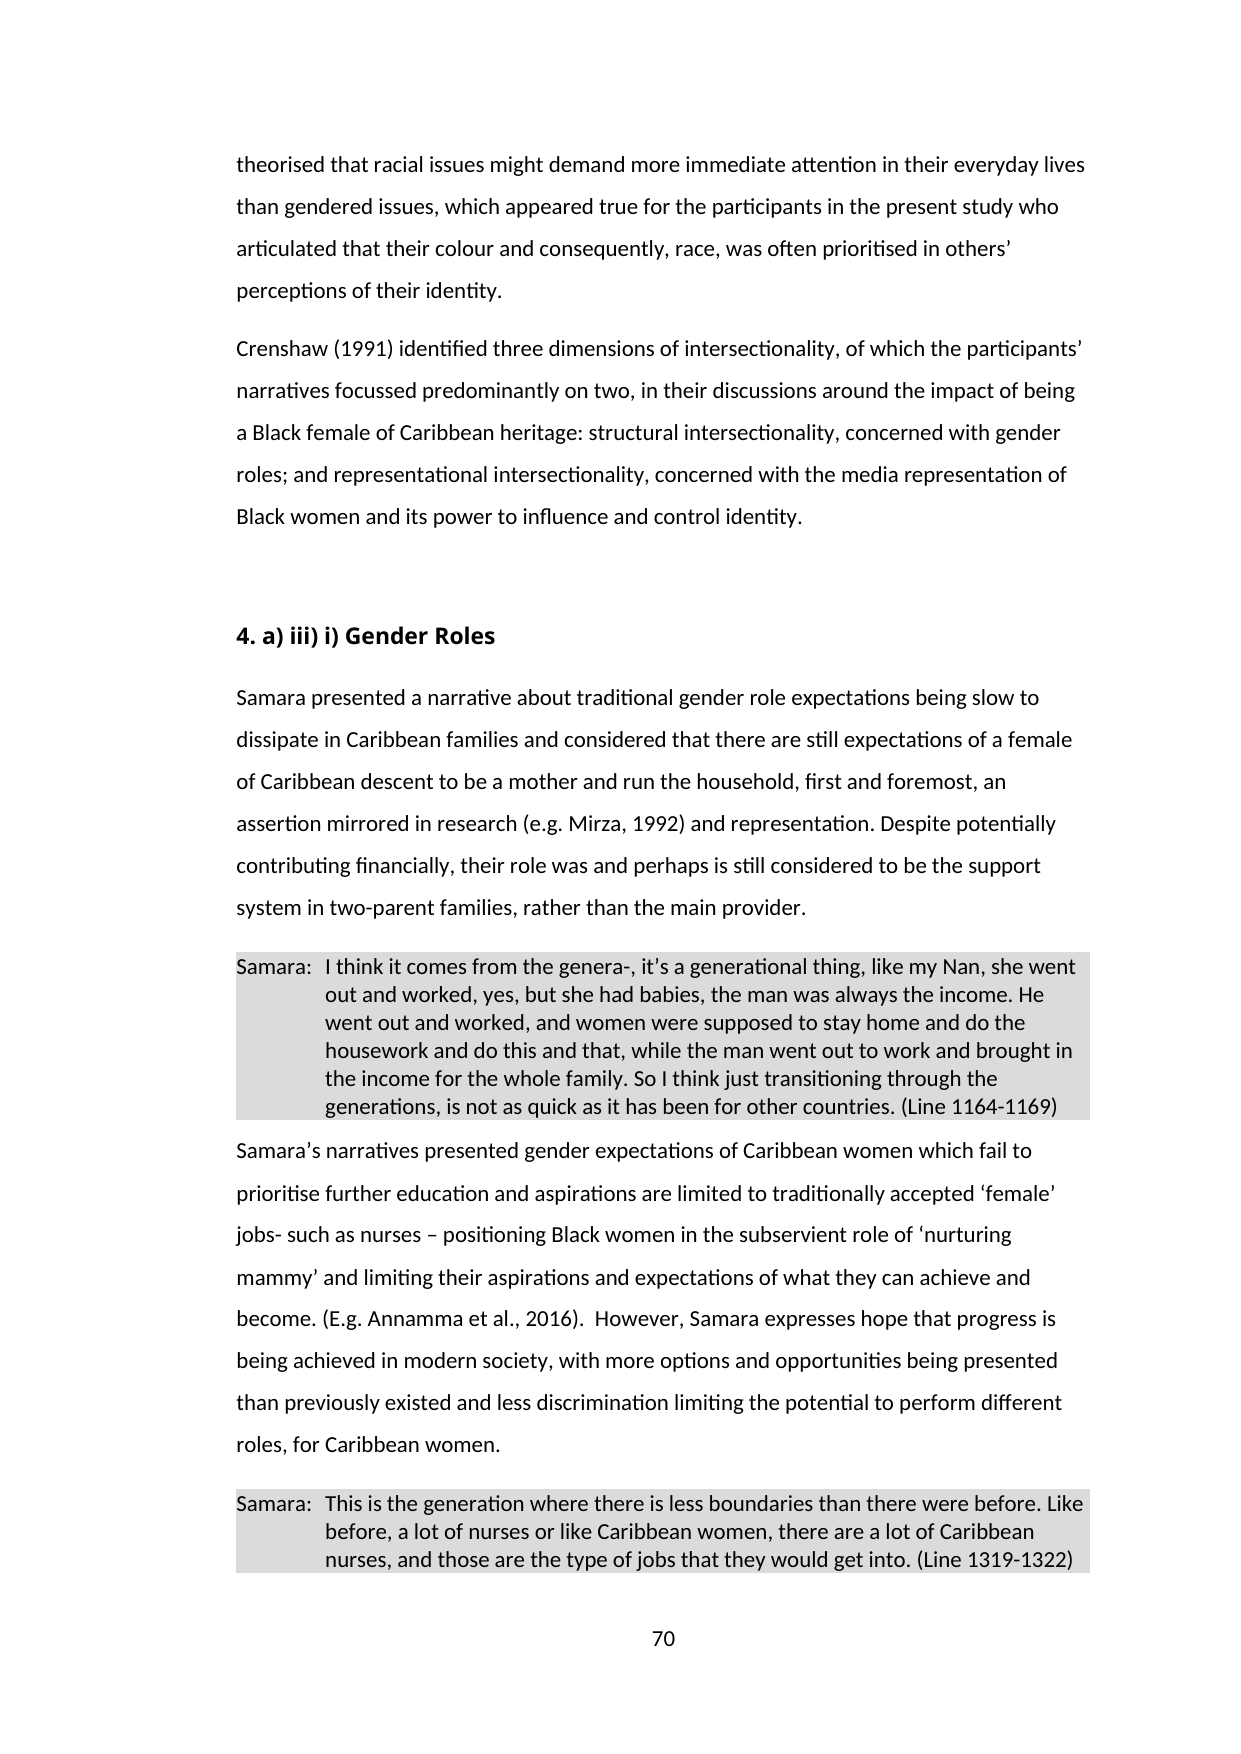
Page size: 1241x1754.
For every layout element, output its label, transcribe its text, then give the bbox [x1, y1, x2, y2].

text Samara’s narratives presented gender expectations of Caribbean women which fail to prioritise further education and aspirations are limited to traditionally accepted ‘female’ jobs- such as nurses – positioning Black women in the subservient role of ‘nurturing mammy’ and limiting their aspirations and expectations of what they can achieve and become. (E.g. Annamma et al., 2016). However, Samara expresses hope that progress is being achieved in modern society, with more options and opportunities being presented than previously existed and less discrimination limiting the potential to perform different roles, for Caribbean women. [236, 1137, 1090, 1458]
text 4. a) iii) i) Gender Roles [236, 620, 1090, 651]
text Crenshaw (1991) identified three dimensions of intersectionality, of which the participants’ narratives focussed predominantly on two, in their discussions around the impact of being a Black female of Caribbean heritage: structural intersectionality, concerned with gender roles; and representational intersectionality, concerned with the media representation of Black women and its power to influence and control identity. [236, 334, 1090, 531]
text Samara: I think it comes from the genera-, it’s a generational thing, like my Nan, she went out and worked, yes, but she had babies, the man was always the income. He went out and worked, and women were supposed to stay home and do the housework and do this and that, while the man went out to work and brought in the income for the whole family. So I think just transitioning through the generations, is not as quick as it has been for other countries. (Line 1164-1169) [236, 952, 1090, 1120]
text Samara: This is the generation where there is less boundaries than there were before. Like before, a lot of nurses or like Caribbean women, there are a lot of Caribbean nurses, and those are the type of jobs that they would get into. (Line 1319-1322) [236, 1489, 1090, 1573]
text Samara presented a narrative about traditional gender role expectations being slow to dissipate in Caribbean families and considered that there are still expectations of a female of Caribbean descent to be a mother and run the household, first and foremost, an assertion mirrored in research (e.g. Mirza, 1992) and representation. Despite potentially contributing financially, their role was and perhaps is still considered to be the support system in two-parent families, rather than the main provider. [236, 683, 1090, 921]
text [236, 150, 1090, 304]
